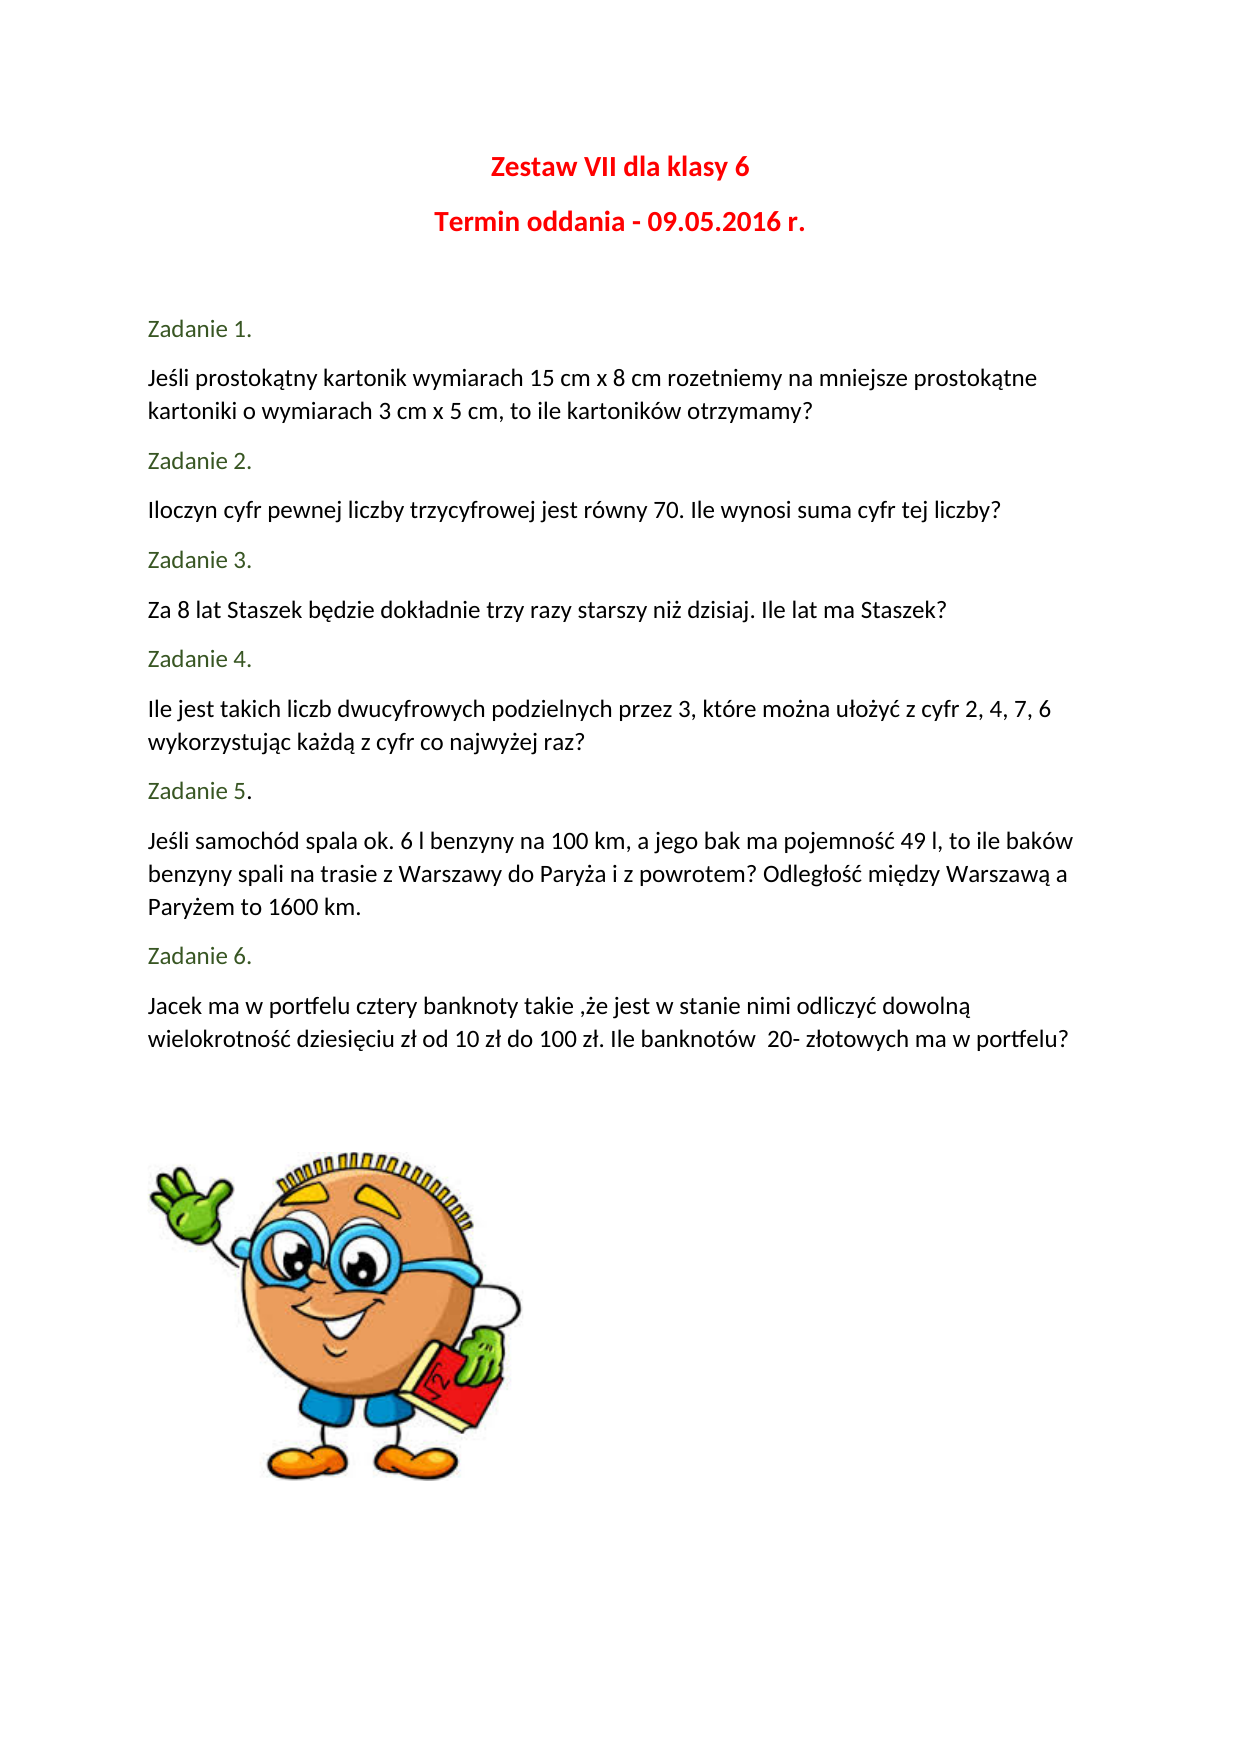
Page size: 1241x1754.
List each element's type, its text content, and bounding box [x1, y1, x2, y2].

text Termin oddania - 09.05.2016 r. [148, 203, 1093, 238]
text Zadanie 5. [148, 775, 1093, 806]
text Zestaw VII dla klasy 6 [148, 148, 1093, 183]
text Zadanie 1. [148, 313, 1093, 343]
text Jeśli samochód spala ok. 6 l benzyny na 100 km, a jego bak ma pojemność 49 l, to ile baków benzyny spali na trasie z Warszawy do Paryża i z powrotem? Odległość między Warszawą a Paryżem to 1600 km. [148, 825, 1093, 921]
text Zadanie 4. [148, 643, 1093, 674]
text Zadanie 6. [148, 940, 1093, 971]
text Ile jest takich liczb dwucyfrowych podzielnych przez 3, które można ułożyć z cyfr 2, 4, 7, 6 wykorzystując każdą z cyfr co najwyżej raz? [148, 693, 1093, 756]
text Zadanie 3. [148, 544, 1093, 575]
text Jeśli prostokątny kartonik wymiarach 15 cm x 8 cm rozetniemy na mniejsze prostokątne kartoniki o wymiarach 3 cm x 5 cm, to ile kartoników otrzymamy? [148, 362, 1093, 426]
picture [147, 1152, 524, 1481]
text Za 8 lat Staszek będzie dokładnie trzy razy starszy niż dzisiaj. Ile lat ma Staszek? [148, 594, 1093, 624]
text Jacek ma w portfelu cztery banknoty takie ,że jest w stanie nimi odliczyć dowolną wielokrotność dziesięciu zł od 10 zł do 100 zł. Ile banknotów 20- złotowych ma w portfelu? [148, 990, 1093, 1053]
text Zadanie 2. [148, 445, 1093, 476]
text Iloczyn cyfr pewnej liczby trzycyfrowej jest równy 70. Ile wynosi suma cyfr tej liczby? [148, 494, 1093, 525]
